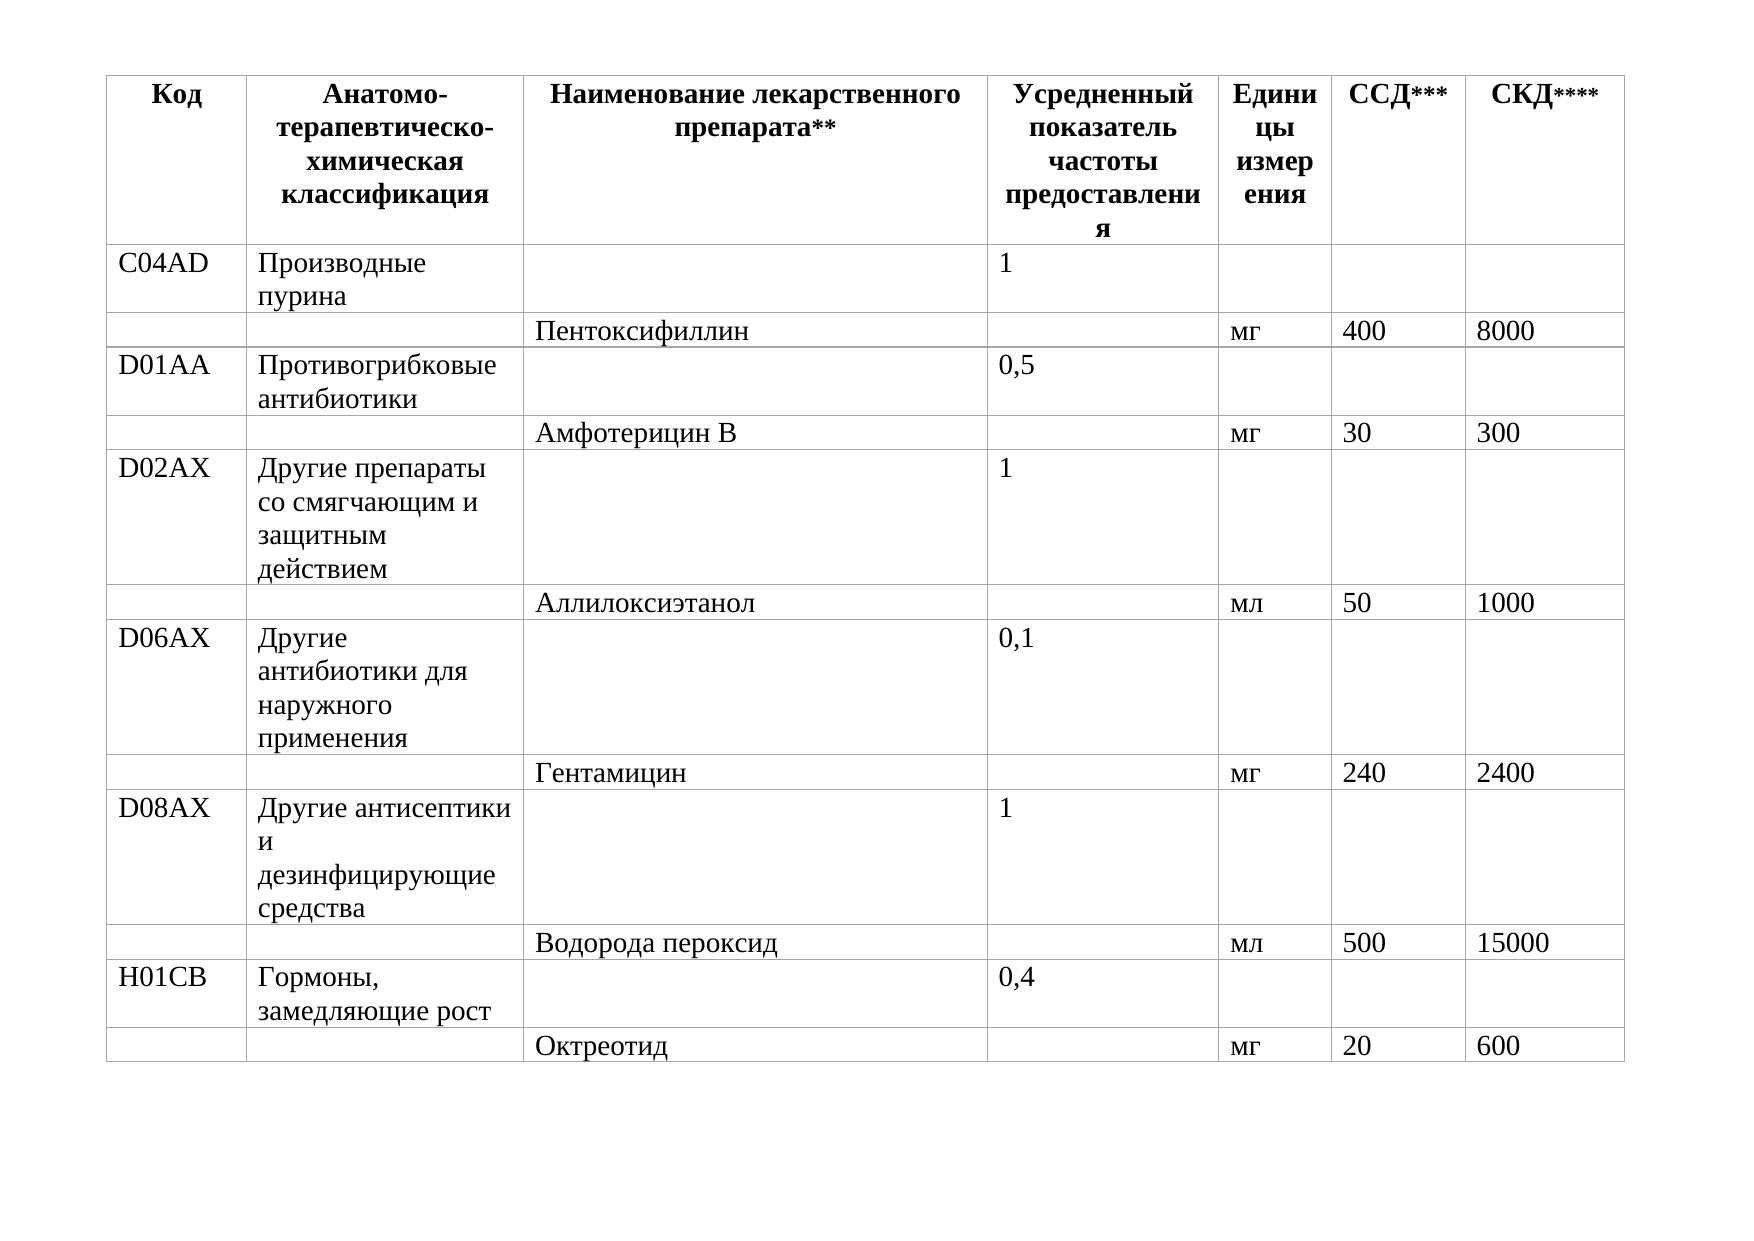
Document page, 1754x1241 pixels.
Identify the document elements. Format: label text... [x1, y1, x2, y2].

table_header Наименование лекарственного препарата** [524, 76, 987, 244]
table_cell [524, 620, 987, 754]
table_cell Другие препараты со смягчающим и защитным действием [247, 450, 523, 584]
table_cell [988, 313, 1218, 346]
table_header Усредненный показатель частоты предоставления [988, 76, 1218, 244]
table_cell [524, 245, 987, 312]
table_cell [1219, 960, 1331, 1027]
table_cell [988, 755, 1218, 789]
table_cell мг [1219, 1028, 1331, 1061]
table_cell H01CB [107, 960, 246, 1027]
table_cell Водорода пероксид [524, 925, 987, 958]
table_cell Амфотерицин В [524, 416, 987, 449]
table_cell [247, 925, 523, 958]
table_header Единицы измерения [1219, 76, 1331, 244]
table_cell [1466, 790, 1624, 924]
table_cell [107, 1028, 246, 1061]
table_cell [1332, 245, 1465, 312]
table_cell D08AX [107, 790, 246, 924]
table_cell [524, 450, 987, 584]
table_cell [988, 416, 1218, 449]
table_header Анатомо-терапевтическо-химическая классификация [247, 76, 523, 244]
table_cell Другие антибиотики для наружного применения [247, 620, 523, 754]
table_header Код [107, 76, 246, 244]
table_cell Октреотид [524, 1028, 987, 1061]
table_cell [1219, 620, 1331, 754]
table_cell 0,5 [988, 348, 1218, 414]
table_cell [1466, 348, 1624, 414]
table_cell 50 [1332, 585, 1465, 619]
table_cell D06AX [107, 620, 246, 754]
table_cell 8000 [1466, 313, 1624, 346]
table_cell [524, 348, 987, 414]
table_cell [1219, 790, 1331, 924]
table_header ССД*** [1332, 76, 1465, 244]
table_cell [247, 755, 523, 789]
table_cell [1332, 960, 1465, 1027]
table_cell 600 [1466, 1028, 1624, 1061]
table_cell [247, 1028, 523, 1061]
table_cell мг [1219, 313, 1331, 346]
table_cell [107, 585, 246, 619]
table_cell 2400 [1466, 755, 1624, 789]
table_cell [1332, 620, 1465, 754]
table_cell [1466, 450, 1624, 584]
table_cell 0,1 [988, 620, 1218, 754]
table_cell Производные пурина [247, 245, 523, 312]
table_cell [107, 925, 246, 958]
table_cell [1219, 348, 1331, 414]
table_cell [107, 313, 246, 346]
table_cell [1466, 245, 1624, 312]
table_cell Гентамицин [524, 755, 987, 789]
table_cell Аллилоксиэтанол [524, 585, 987, 619]
table_cell D02AX [107, 450, 246, 584]
table_cell 0,4 [988, 960, 1218, 1027]
table_cell 1 [988, 245, 1218, 312]
table_cell мг [1219, 416, 1331, 449]
table_cell Пентоксифиллин [524, 313, 987, 346]
table_cell Другие антисептики и дезинфицирующие средства [247, 790, 523, 924]
table_cell 300 [1466, 416, 1624, 449]
table_cell [247, 416, 523, 449]
table_cell [247, 313, 523, 346]
table_cell мл [1219, 585, 1331, 619]
table_cell 30 [1332, 416, 1465, 449]
table_header СКД**** [1466, 76, 1624, 244]
table_cell мл [1219, 925, 1331, 958]
table_cell D01AA [107, 348, 246, 414]
table_cell мг [1219, 755, 1331, 789]
table_cell [524, 960, 987, 1027]
table_cell 1000 [1466, 585, 1624, 619]
table_cell [1332, 790, 1465, 924]
table_cell 400 [1332, 313, 1465, 346]
table_cell [247, 585, 523, 619]
table_cell [1219, 245, 1331, 312]
table_cell [1332, 348, 1465, 414]
table_cell [524, 790, 987, 924]
table_cell [1466, 960, 1624, 1027]
table_cell [988, 585, 1218, 619]
table_cell [1332, 450, 1465, 584]
table_cell 15000 [1466, 925, 1624, 958]
table_cell 20 [1332, 1028, 1465, 1061]
table_cell 500 [1332, 925, 1465, 958]
table_cell Противогрибковые антибиотики [247, 348, 523, 414]
table_cell [988, 925, 1218, 958]
table_cell 240 [1332, 755, 1465, 789]
table_cell [1219, 450, 1331, 584]
table_cell C04AD [107, 245, 246, 312]
table_cell 1 [988, 450, 1218, 584]
table_cell 1 [988, 790, 1218, 924]
table_cell [988, 1028, 1218, 1061]
table_cell [1466, 620, 1624, 754]
table_cell [107, 755, 246, 789]
table_cell [107, 416, 246, 449]
table_cell Гормоны, замедляющие рост [247, 960, 523, 1027]
